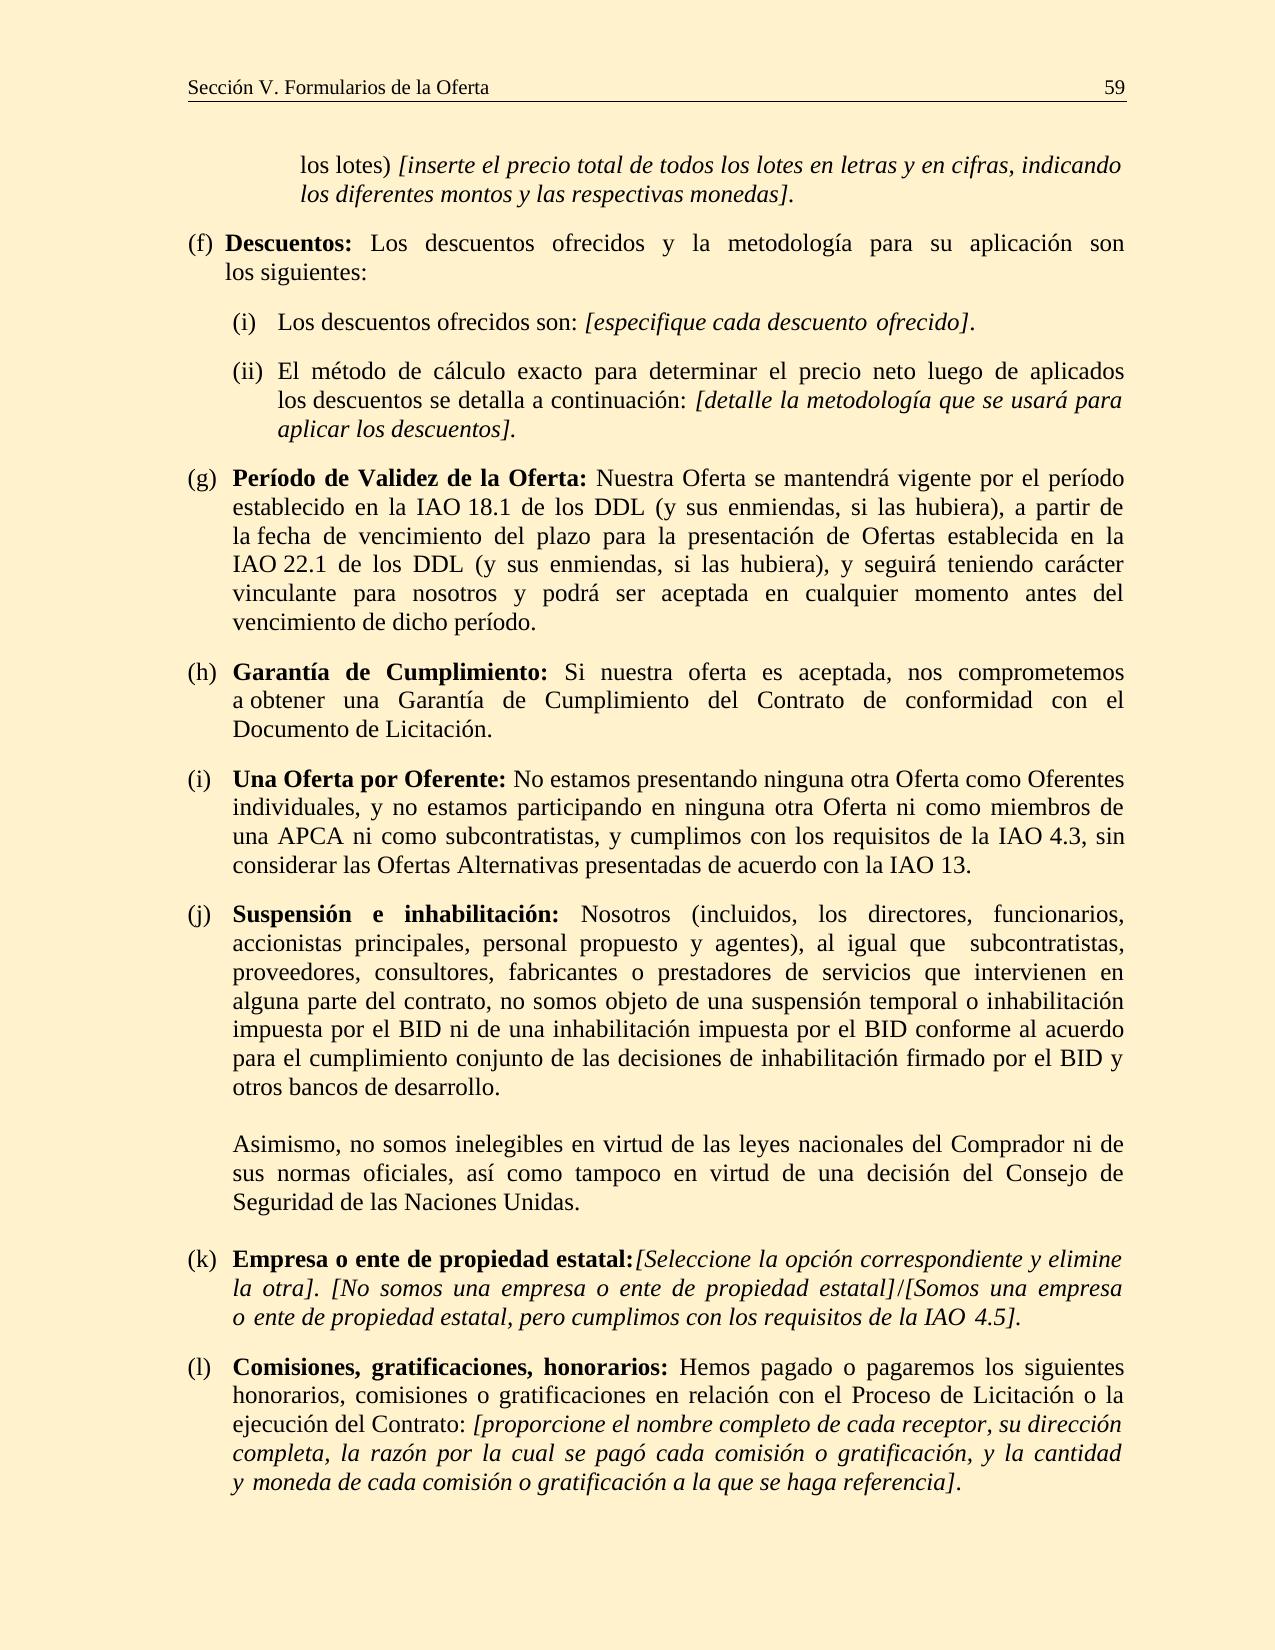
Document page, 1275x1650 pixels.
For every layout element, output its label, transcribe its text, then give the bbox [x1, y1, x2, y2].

list Descuentos: Los descuentos ofrecidos y la metodología para su aplicación son los siguientes: [188, 228, 1125, 286]
text Asimismo, no somos inelegibles en virtud de las leyes nacionales del Comprador ni de sus normas oficiales, así como tampoco en virtud de una decisión del Consejo de Seguridad de las Naciones Unidas. [232, 1129, 1125, 1216]
list Garantía de Cumplimiento: Si nuestra oferta es aceptada, nos comprometemos a obtener una Garantía de Cumplimiento del Contrato de conformidad con el Documento de Licitación. [187, 657, 1125, 743]
list Una Oferta por Oferente: No estamos presentando ninguna otra Oferta como Oferentes individuales, y no estamos participando en ninguna otra Oferta ni como miembros de una APCA ni como subcontratistas, y cumplimos con los requisitos de la IAO 4.3, sin considerar las Ofertas Alternativas presentadas de acuerdo con la IAO 13. [187, 764, 1125, 879]
list Los descuentos ofrecidos son: [especifique cada descuento ofrecido]. [232, 307, 1125, 335]
list Empresa o ente de propiedad estatal:[Seleccione la opción correspondiente y elimine la otra]. [No somos una empresa o ente de propiedad estatal]/[Somos una empresa o ente de propiedad estatal, pero cumplimos con los requisitos de la IAO 4.5]. [187, 1244, 1125, 1331]
list El método de cálculo exacto para determinar el precio neto luego de aplicados los descuentos se detalla a continuación: [detalle la metodología que se usará para aplicar los descuentos]. [232, 356, 1125, 442]
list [300, 150, 1125, 207]
list Período de Validez de la Oferta: Nuestra Oferta se mantendrá vigente por el período establecido en la IAO 18.1 de los DDL (y sus enmiendas, si las hubiera), a partir de la fecha de vencimiento del plazo para la presentación de Ofertas establecida en la IAO 22.1 de los DDL (y sus enmiendas, si las hubiera), y seguirá teniendo carácter vinculante para nosotros y podrá ser aceptada en cualquier momento antes del vencimiento de dicho período. [187, 463, 1125, 636]
list Suspensión e inhabilitación: Nosotros (incluidos, los directores, funcionarios, accionistas principales, personal propuesto y agentes), al igual que subcontratistas, proveedores, consultores, fabricantes o prestadores de servicios que intervienen en alguna parte del contrato, no somos objeto de una suspensión temporal o inhabilitación impuesta por el BID ni de una inhabilitación impuesta por el BID conforme al acuerdo para el cumplimiento conjunto de las decisiones de inhabilitación firmado por el BID y otros bancos de desarrollo. [187, 899, 1125, 1101]
list Comisiones, gratificaciones, honorarios: Hemos pagado o pagaremos los siguientes honorarios, comisiones o gratificaciones en relación con el Proceso de Licitación o la ejecución del Contrato: [proporcione el nombre completo de cada receptor, su dirección completa, la razón por la cual se pagó cada comisión o gratificación, y la cantidad y moneda de cada comisión o gratificación a la que se haga referencia]. [187, 1352, 1125, 1495]
